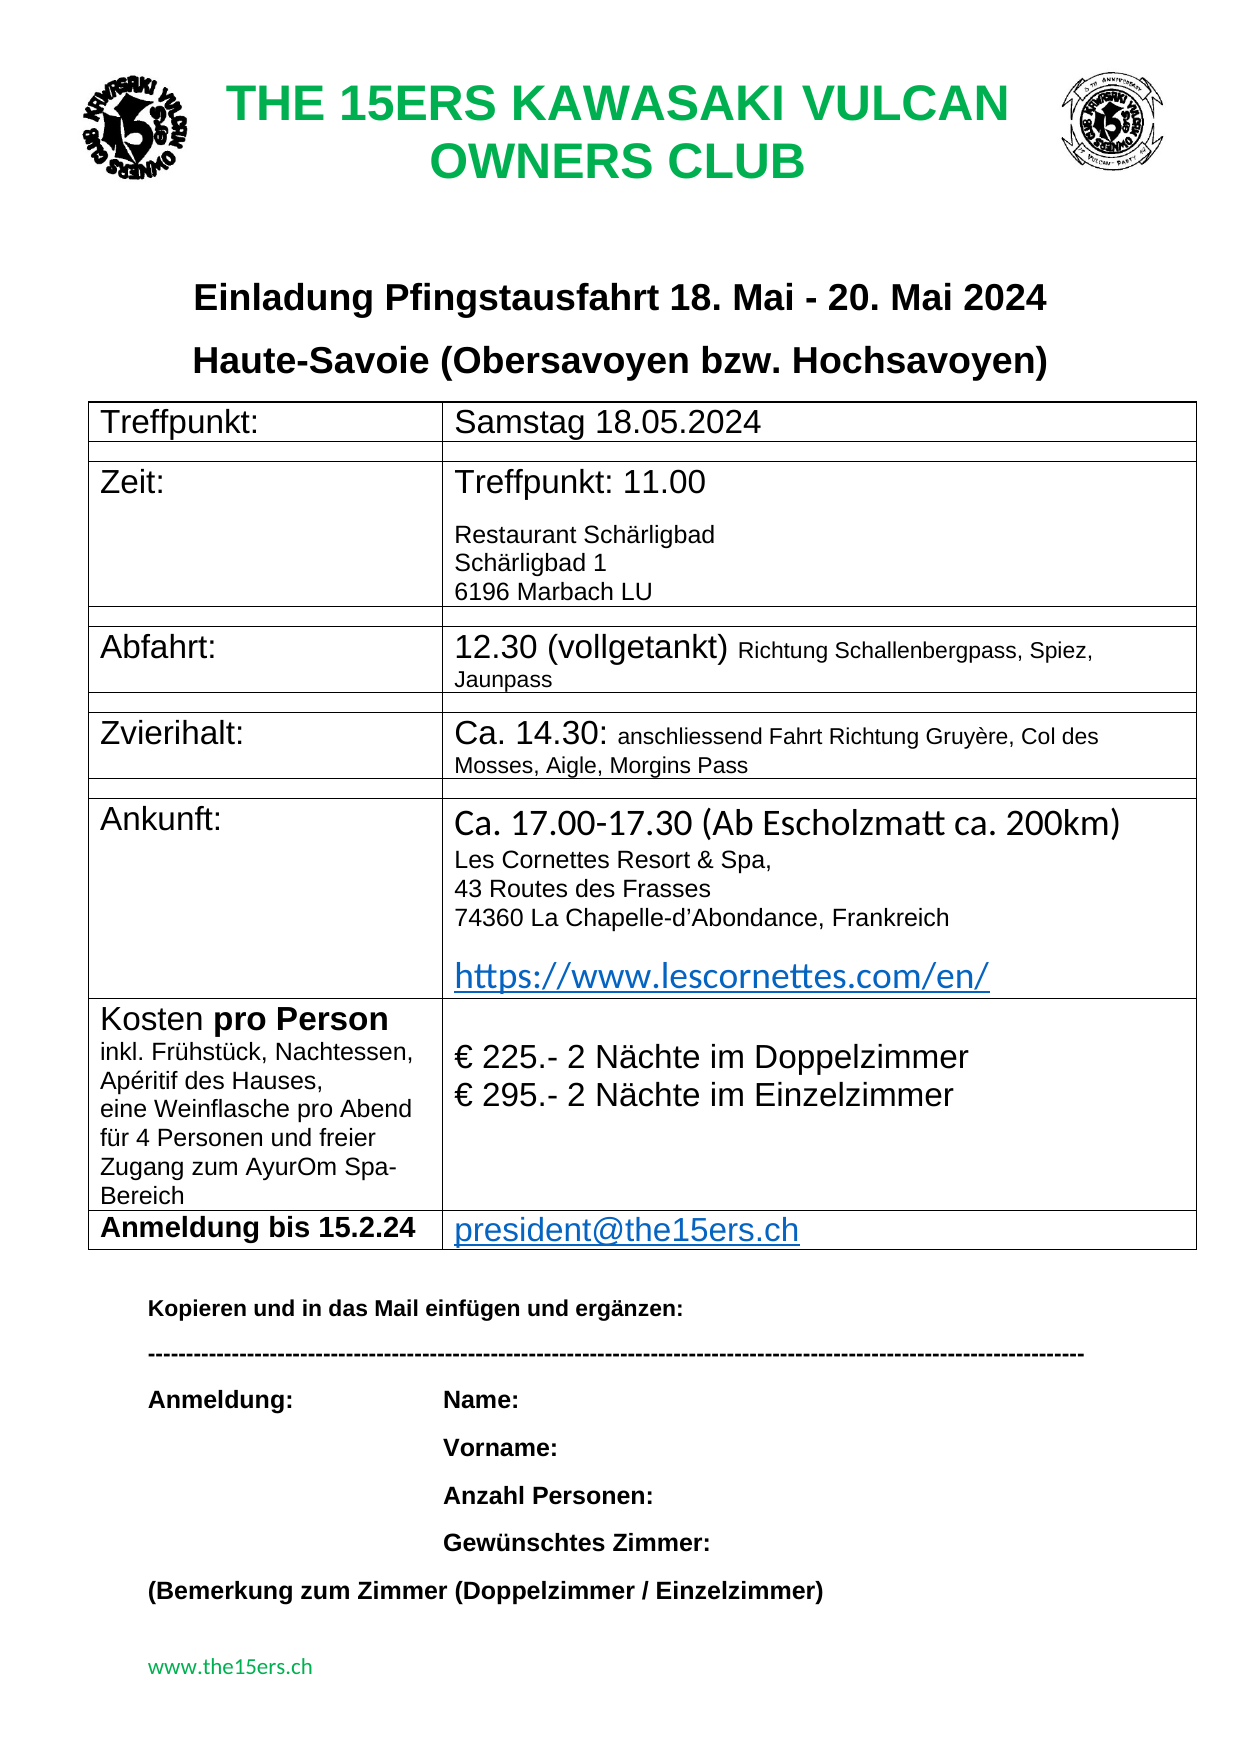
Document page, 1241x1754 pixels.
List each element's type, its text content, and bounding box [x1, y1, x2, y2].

table_cell Anmeldung bis 15.2.24 [89, 1211, 442, 1249]
table_cell Ankunft: [89, 799, 442, 997]
text (Bemerkung zum Zimmer (Doppelzimmer / Einzelzimmer) [148, 1576, 1093, 1605]
table_cell Ca. 17.00-17.30 (Ab Escholzmatt ca. 200km) Les Cornettes Resort & Spa, 43 Routes des Frasses 74360 La Chapelle-d’Abondance, Frankreich https://www.lescornettes.com/en/ [443, 799, 1196, 997]
text Gewünschtes Zimmer: [148, 1528, 1093, 1557]
table_cell [443, 607, 1196, 626]
picture [1051, 60, 1180, 171]
table_cell Zvierihalt: [89, 713, 442, 778]
table_cell [443, 442, 1196, 461]
table_cell Treffpunkt: 11.00 Restaurant Schärligbad Schärligbad 1 6196 Marbach LU [443, 462, 1196, 606]
table_cell [443, 779, 1196, 798]
table_cell [89, 779, 442, 798]
text Anzahl Personen: [148, 1481, 1093, 1509]
table_cell [89, 607, 442, 626]
table_header Samstag 18.05.2024 [443, 403, 1196, 441]
text Vorname: [148, 1433, 1093, 1462]
table_cell Abfahrt: [89, 627, 442, 692]
table_cell president@the15ers.ch [443, 1211, 1196, 1249]
text Kopieren und in das Mail einfügen und ergänzen: [148, 1295, 1093, 1321]
picture [66, 65, 195, 182]
table_header Treffpunkt: [89, 403, 442, 441]
table_cell Zeit: [89, 462, 442, 606]
table_cell Kosten pro Person inkl. Frühstück, Nachtessen, Apéritif des Hauses, eine Weinflasche pro Abend für 4 Personen und freier Zugang zum AyurOm Spa-Bereich [89, 999, 442, 1209]
table_cell [89, 693, 442, 712]
table_cell [443, 693, 1196, 712]
table_cell € 225.- 2 Nächte im Doppelzimmer € 295.- 2 Nächte im Einzelzimmer [443, 999, 1196, 1209]
table_cell 12.30 (vollgetankt) Richtung Schallenbergpass, Spiez, Jaunpass [443, 627, 1196, 692]
text Haute-Savoie (Obersavoyen bzw. Hochsavoyen) [148, 338, 1093, 381]
text --------------------------------------------------------------------------------------------------------------------------- [148, 1340, 1093, 1367]
table_cell [89, 442, 442, 461]
text Anmeldung: Name: [148, 1385, 1093, 1414]
table_cell Ca. 14.30: anschliessend Fahrt Richtung Gruyère, Col des Mosses, Aigle, Morgins Pass [443, 713, 1196, 778]
text Einladung Pfingstausfahrt 18. Mai - 20. Mai 2024 [148, 275, 1093, 318]
